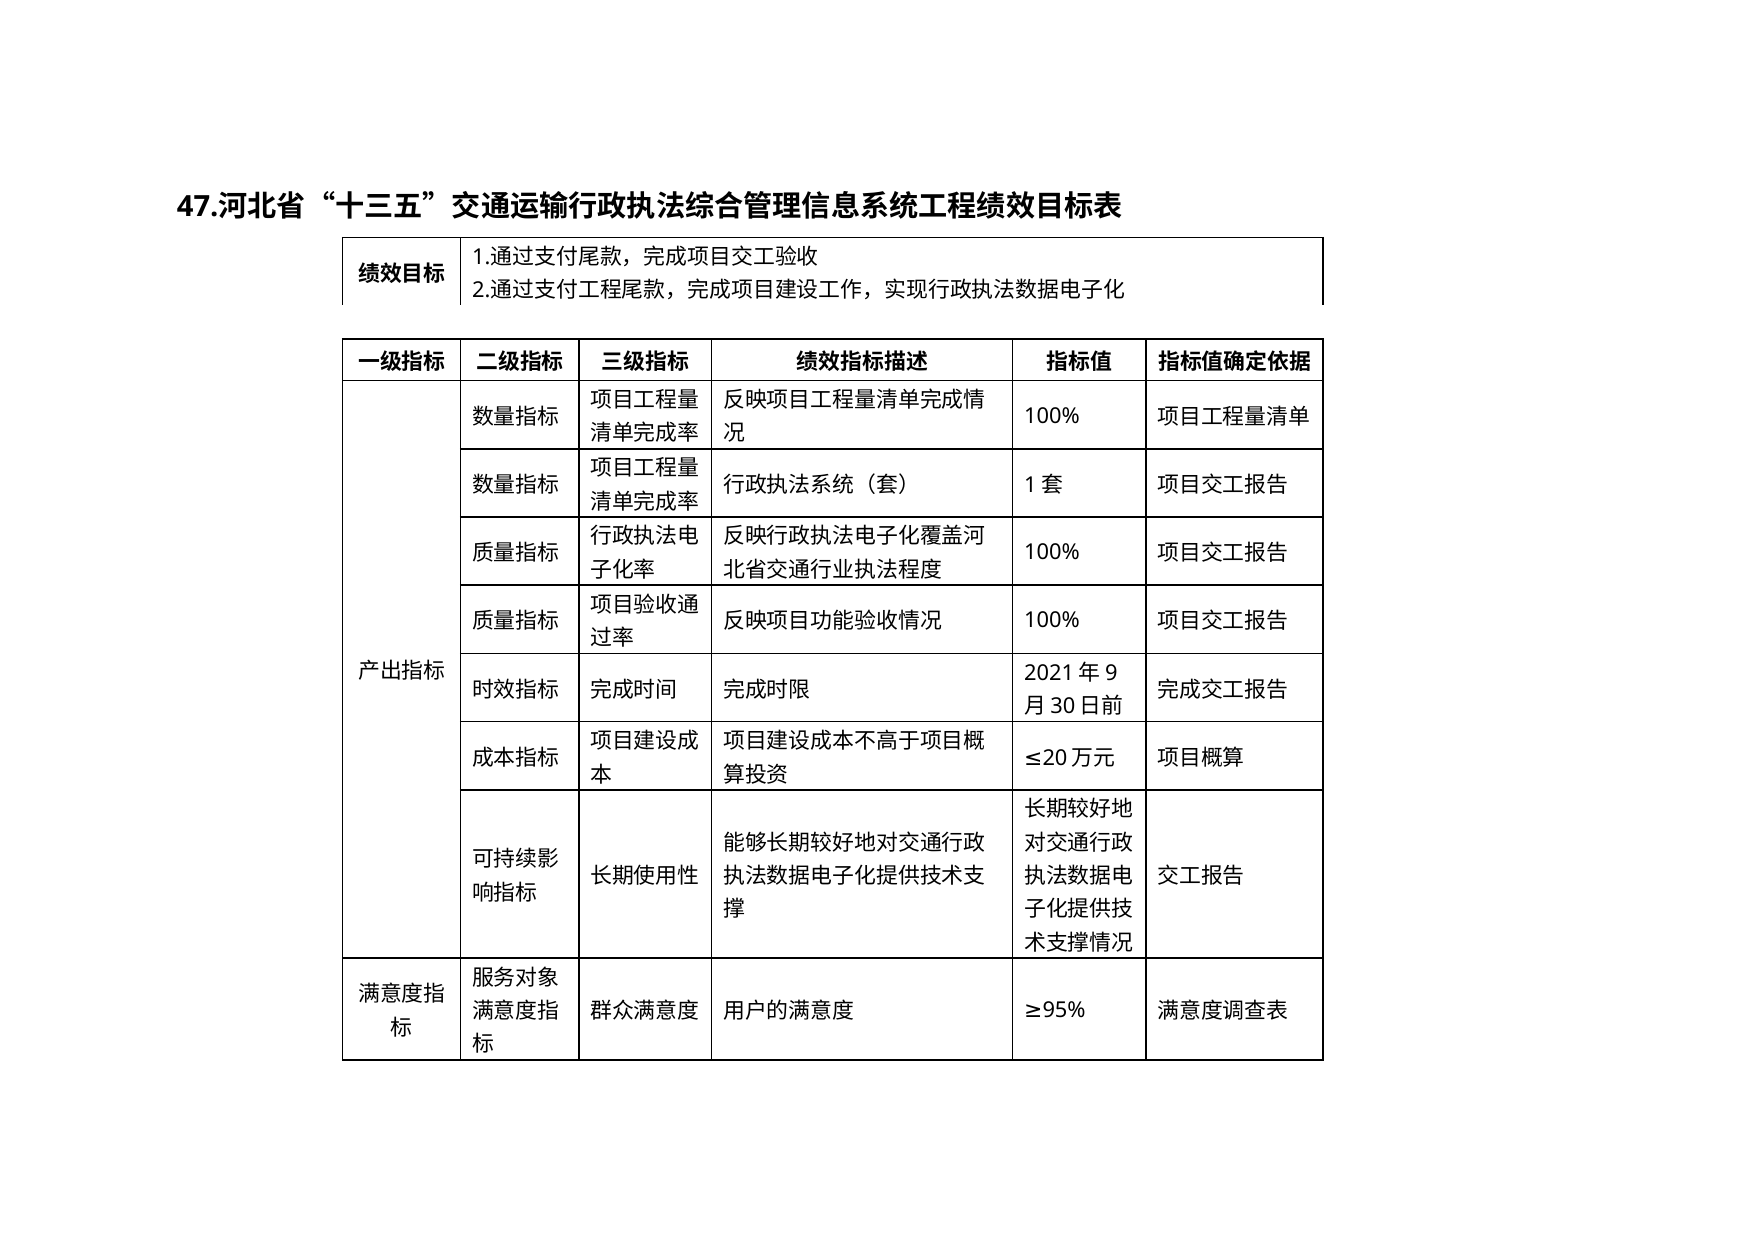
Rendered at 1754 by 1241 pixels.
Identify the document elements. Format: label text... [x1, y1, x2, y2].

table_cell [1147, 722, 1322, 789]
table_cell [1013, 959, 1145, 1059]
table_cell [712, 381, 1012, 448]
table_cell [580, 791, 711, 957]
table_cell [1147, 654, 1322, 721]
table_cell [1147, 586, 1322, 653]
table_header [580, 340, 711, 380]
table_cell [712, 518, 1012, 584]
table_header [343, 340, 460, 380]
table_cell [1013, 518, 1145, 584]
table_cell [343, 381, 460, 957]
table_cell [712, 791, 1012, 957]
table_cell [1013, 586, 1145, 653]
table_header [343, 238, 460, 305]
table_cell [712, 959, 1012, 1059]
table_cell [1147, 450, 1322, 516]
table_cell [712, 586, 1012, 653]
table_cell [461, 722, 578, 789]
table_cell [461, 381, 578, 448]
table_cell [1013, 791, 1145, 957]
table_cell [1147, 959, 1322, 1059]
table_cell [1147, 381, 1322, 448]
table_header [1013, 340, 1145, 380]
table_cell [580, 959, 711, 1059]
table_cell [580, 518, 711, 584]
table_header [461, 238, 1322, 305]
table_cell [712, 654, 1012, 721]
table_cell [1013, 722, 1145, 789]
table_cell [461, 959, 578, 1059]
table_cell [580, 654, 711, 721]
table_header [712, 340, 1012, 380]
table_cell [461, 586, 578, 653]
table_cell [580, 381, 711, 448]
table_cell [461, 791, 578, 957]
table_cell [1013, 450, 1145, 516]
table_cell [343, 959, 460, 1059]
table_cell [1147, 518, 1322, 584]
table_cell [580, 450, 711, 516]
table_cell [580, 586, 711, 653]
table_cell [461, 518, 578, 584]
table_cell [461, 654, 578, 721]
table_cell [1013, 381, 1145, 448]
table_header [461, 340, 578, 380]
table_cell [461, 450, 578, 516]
text 47.河北省“十三五”交通运输行政执法综合管理信息系统工程绩效目标表 [118, 170, 1547, 237]
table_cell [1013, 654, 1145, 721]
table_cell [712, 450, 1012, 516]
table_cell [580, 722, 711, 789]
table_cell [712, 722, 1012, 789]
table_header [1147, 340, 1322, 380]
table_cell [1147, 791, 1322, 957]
